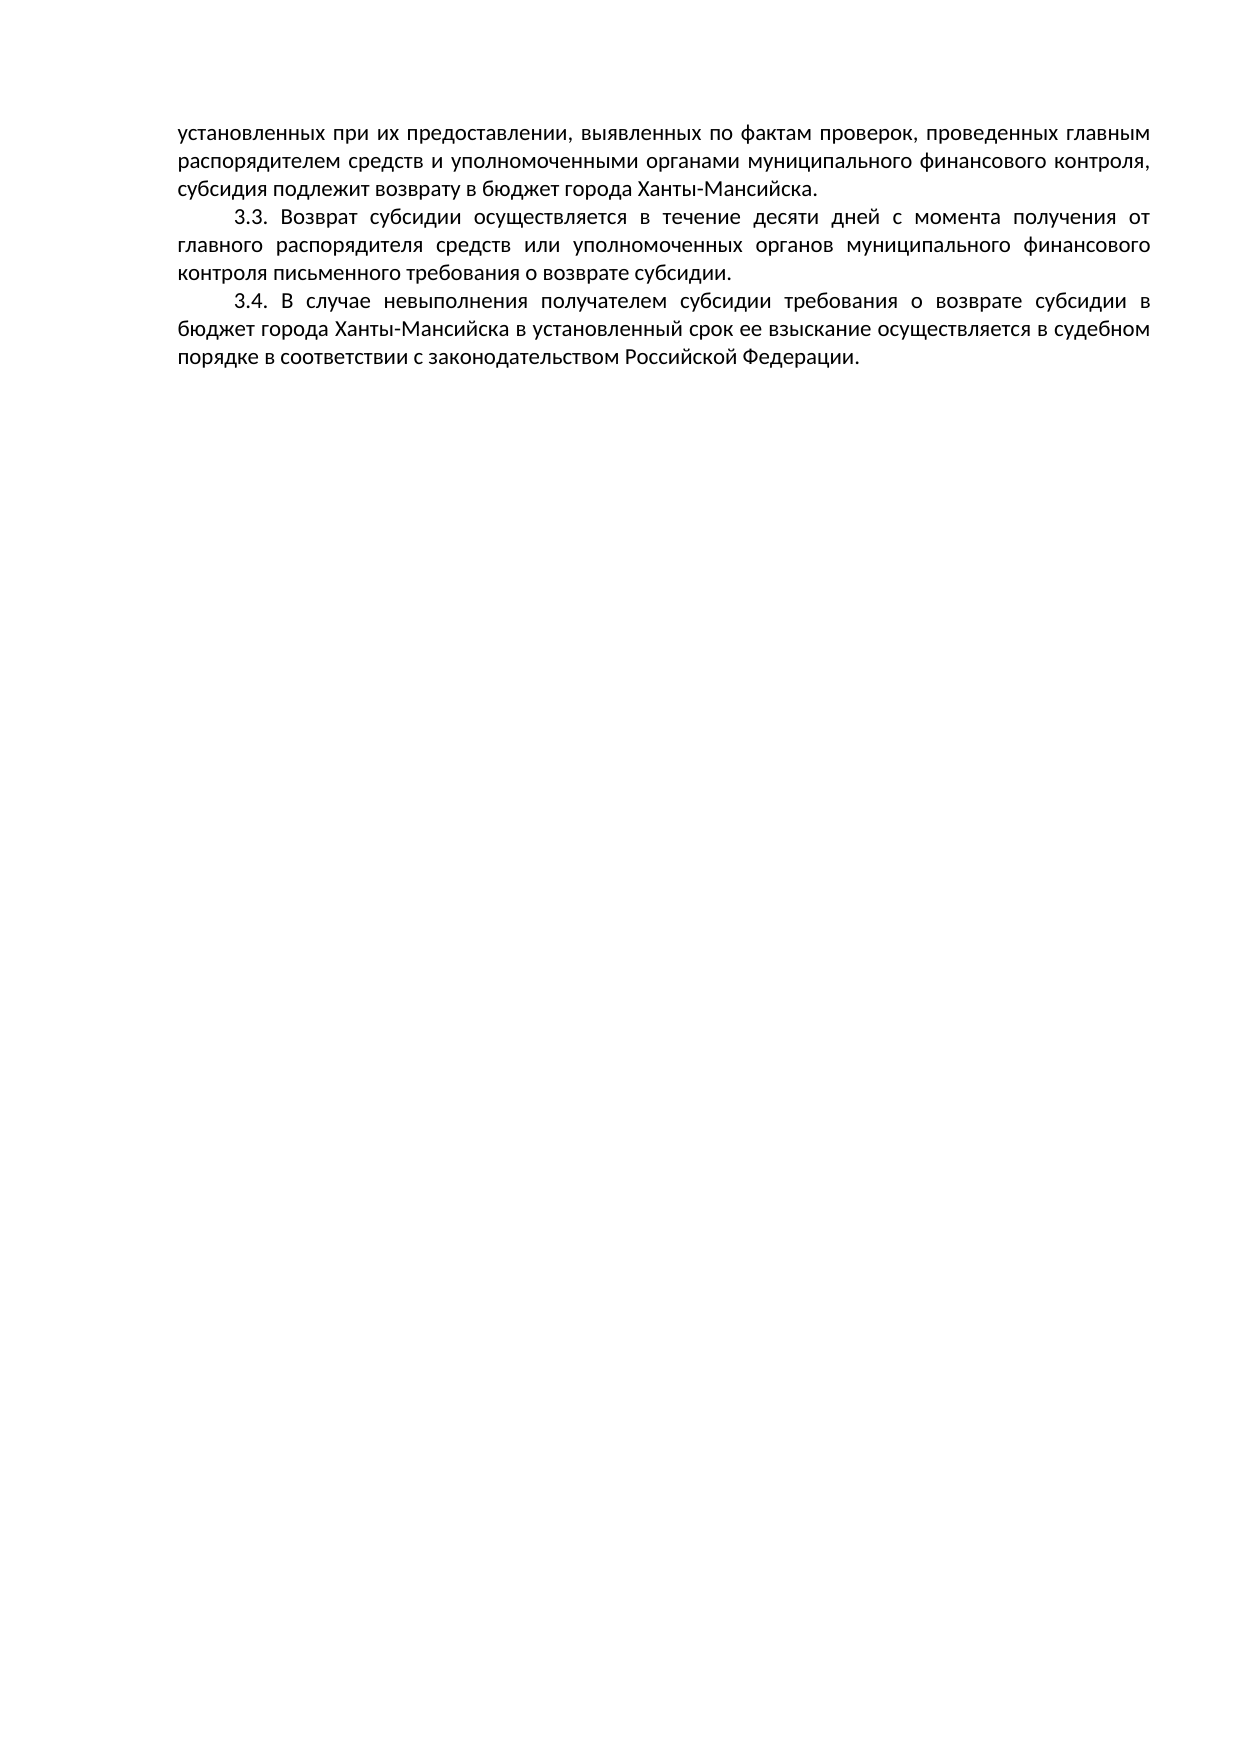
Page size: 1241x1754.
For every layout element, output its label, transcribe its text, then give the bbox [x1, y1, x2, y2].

text 3.4. В случае невыполнения получателем субсидии требования о возврате субсидии в бюджет города Ханты-Мансийска в установленный срок ее взыскание осуществляется в судебном порядке в соответствии с законодательством Российской Федерации. [177, 286, 1152, 370]
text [177, 118, 1152, 202]
text 3.3. Возврат субсидии осуществляется в течение десяти дней с момента получения от главного распорядителя средств или уполномоченных органов муниципального финансового контроля письменного требования о возврате субсидии. [177, 202, 1152, 286]
